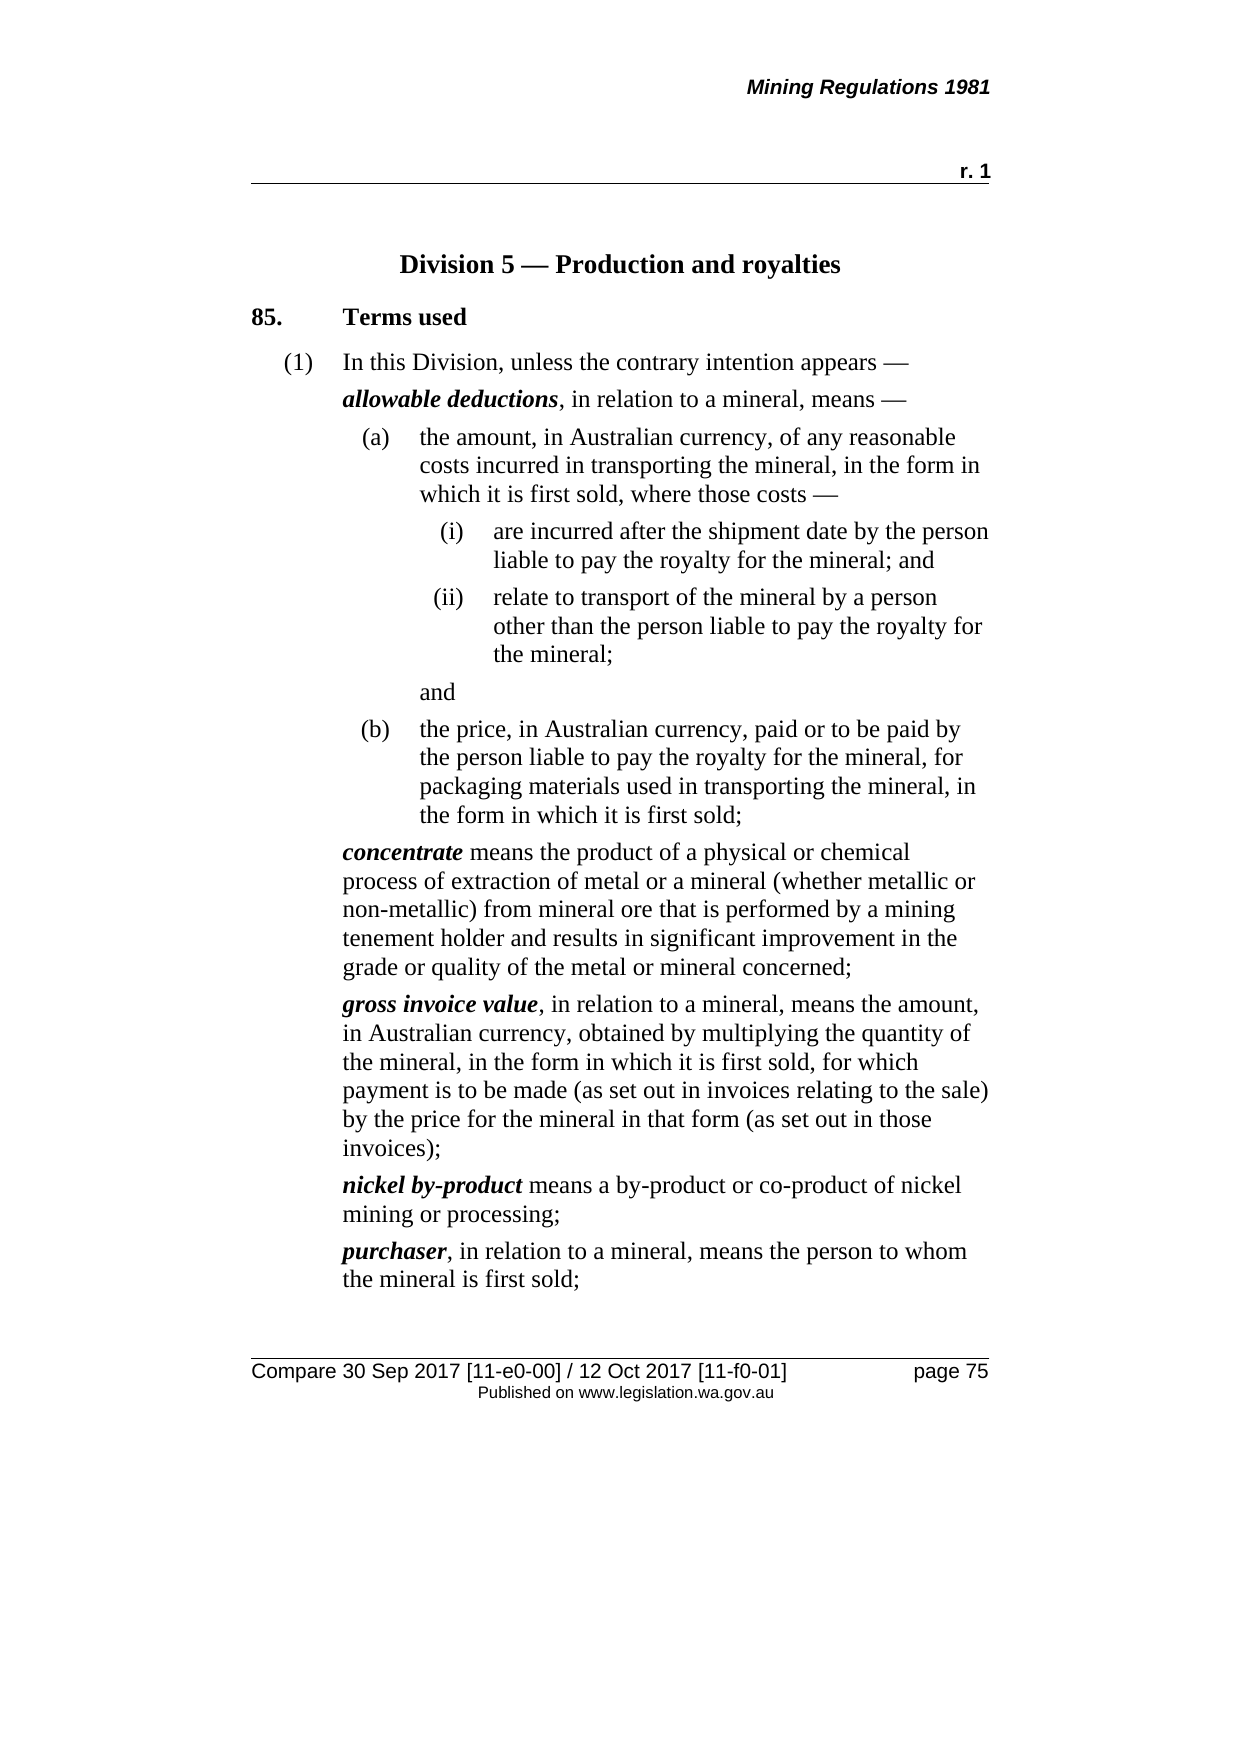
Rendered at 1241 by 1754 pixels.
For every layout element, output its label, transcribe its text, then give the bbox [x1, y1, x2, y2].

text and [251, 677, 989, 705]
text (ii) relate to transport of the mineral by a person other than the person liable to pay the royalty for the mineral; [251, 582, 989, 668]
text concentrate means the product of a physical or chemical process of extraction of metal or a mineral (whether metallic or non-metallic) from mineral ore that is performed by a mining tenement holder and results in significant improvement in the grade or quality of the metal or mineral concerned; [251, 837, 989, 981]
text (a) the amount, in Australian currency, of any reasonable costs incurred in transporting the mineral, in the form in which it is first sold, where those costs — [251, 422, 989, 508]
subtitle 85. Terms used [251, 302, 989, 331]
text (b) the price, in Australian currency, paid or to be paid by the person liable to pay the royalty for the mineral, for packaging materials used in transporting the mineral, in the form in which it is first sold; [251, 714, 989, 829]
text purchaser, in relation to a mineral, means the person to whom the mineral is first sold; [251, 1236, 989, 1293]
text (1) In this Division, unless the contrary intention appears — [251, 347, 989, 376]
text gross invoice value, in relation to a mineral, means the amount, in Australian currency, obtained by multiplying the quantity of the mineral, in the form in which it is first sold, for which payment is to be made (as set out in invoices relating to the sale) by the price for the mineral in that form (as set out in those invoices); [251, 989, 989, 1162]
subtitle Division 5 — Production and royalties [251, 248, 989, 279]
text (i) are incurred after the shipment date by the person liable to pay the royalty for the mineral; and [251, 516, 989, 574]
text allowable deductions, in relation to a mineral, means — [251, 384, 989, 413]
text nickel by-product means a by-product or co-product of nickel mining or processing; [251, 1170, 989, 1227]
